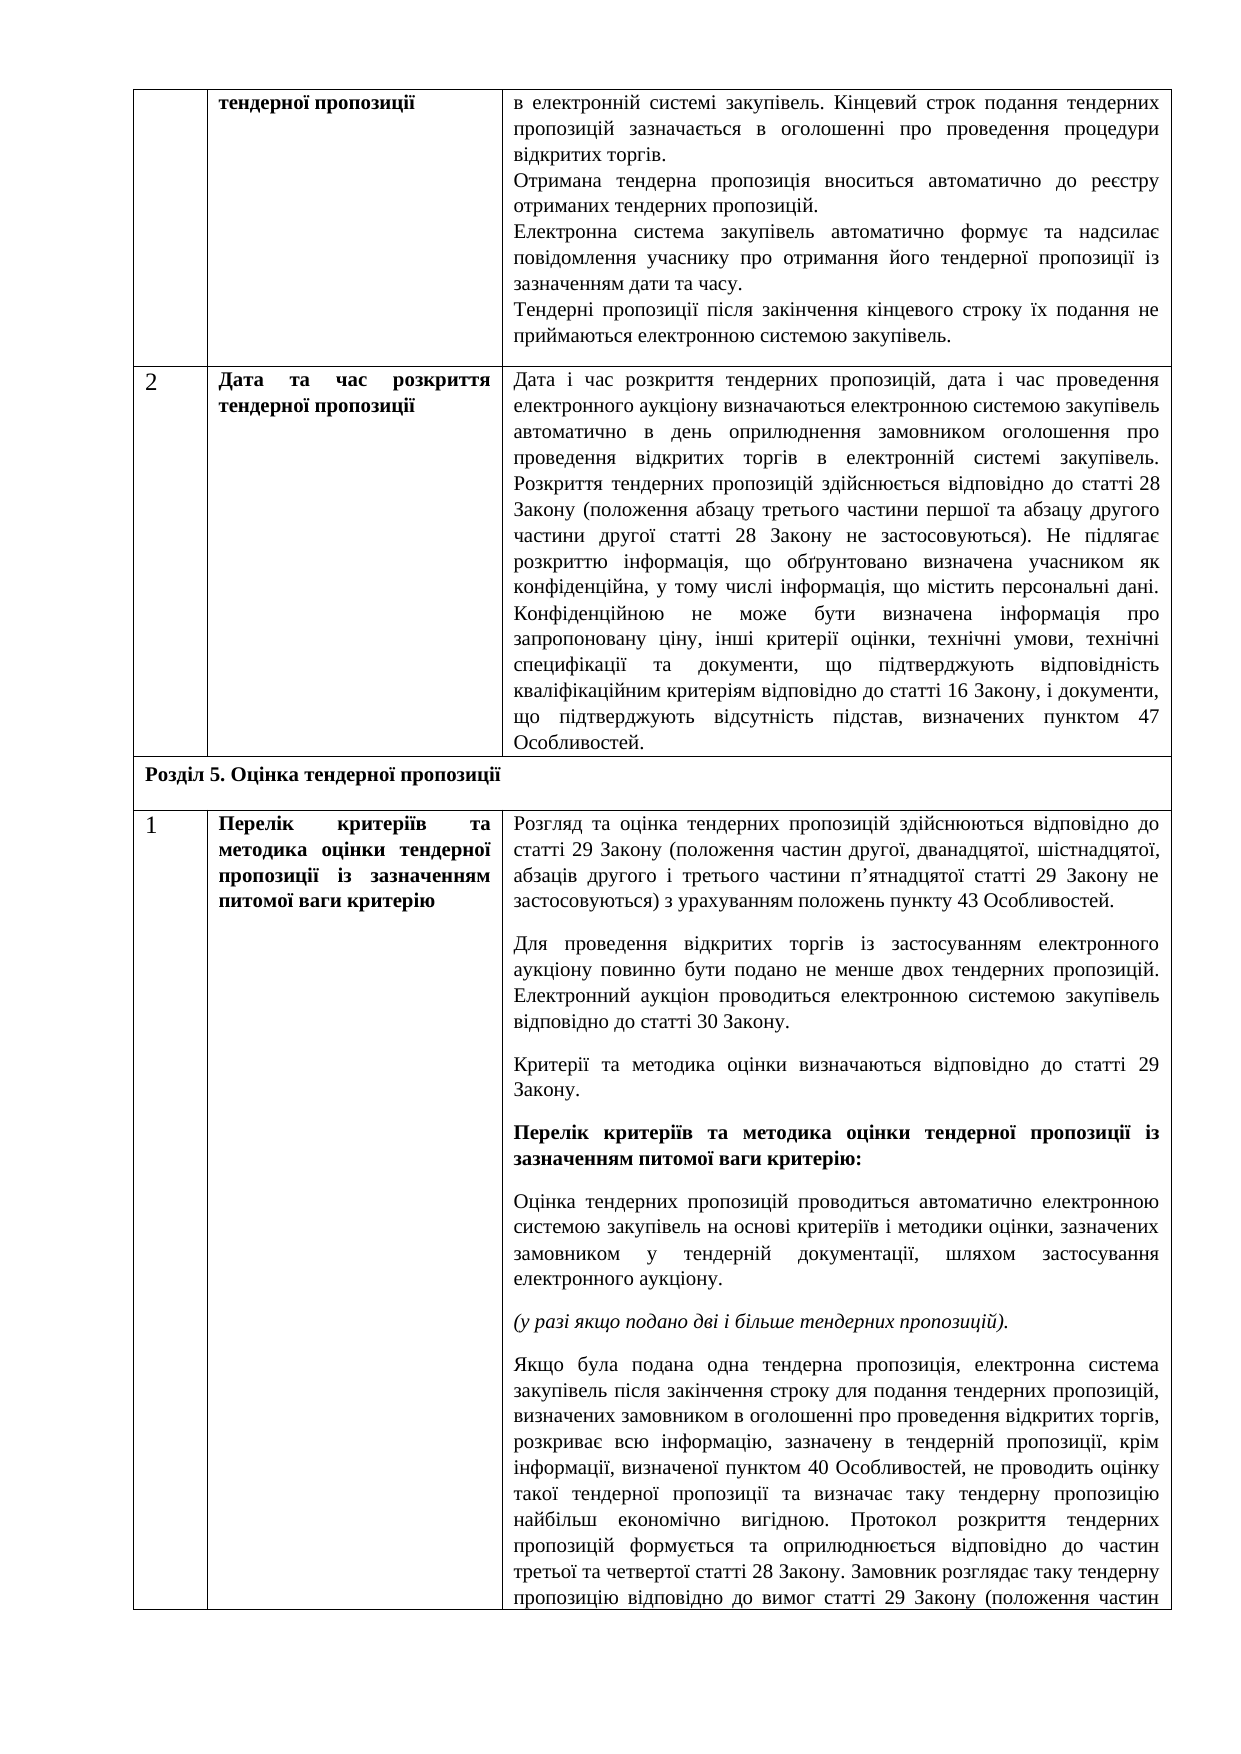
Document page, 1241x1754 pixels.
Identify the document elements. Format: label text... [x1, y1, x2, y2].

table_cell Дата та час розкриття тендерної пропозиції [208, 367, 502, 756]
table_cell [208, 90, 502, 366]
table_cell Дата і час розкриття тендерних пропозицій, дата і час проведення електронного аукціону визначаються електронною системою закупівель автоматично в день оприлюднення замовником оголошення про проведення відкритих торгів в електронній системі закупівель. Розкриття тендерних пропозицій здійснюється відповідно до статті 28 Закону (положення абзацу третього частини першої та абзацу другого частини другої статті 28 Закону не застосовуються). Не підлягає розкриттю інформація, що обґрунтовано визначена учасником як конфіденційна, у тому числі інформація, що містить персональні дані. Конфіденційною не може бути визначена інформація про запропоновану ціну, інші критерії оцінки, технічні умови, технічні специфікації та документи, що підтверджують відповідність кваліфікаційним критеріям відповідно до статті 16 Закону, і документи, що підтверджують відсутність підстав, визначених пунктом 47 Особливостей. [503, 367, 1171, 756]
table_cell 1 [134, 90, 207, 366]
table_cell 1 [134, 811, 207, 1609]
table_cell Розділ 5. Оцінка тендерної пропозиції [134, 757, 1171, 809]
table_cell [503, 811, 1171, 1609]
table_cell 2 [134, 367, 207, 756]
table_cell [208, 811, 502, 1609]
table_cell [503, 90, 1171, 366]
